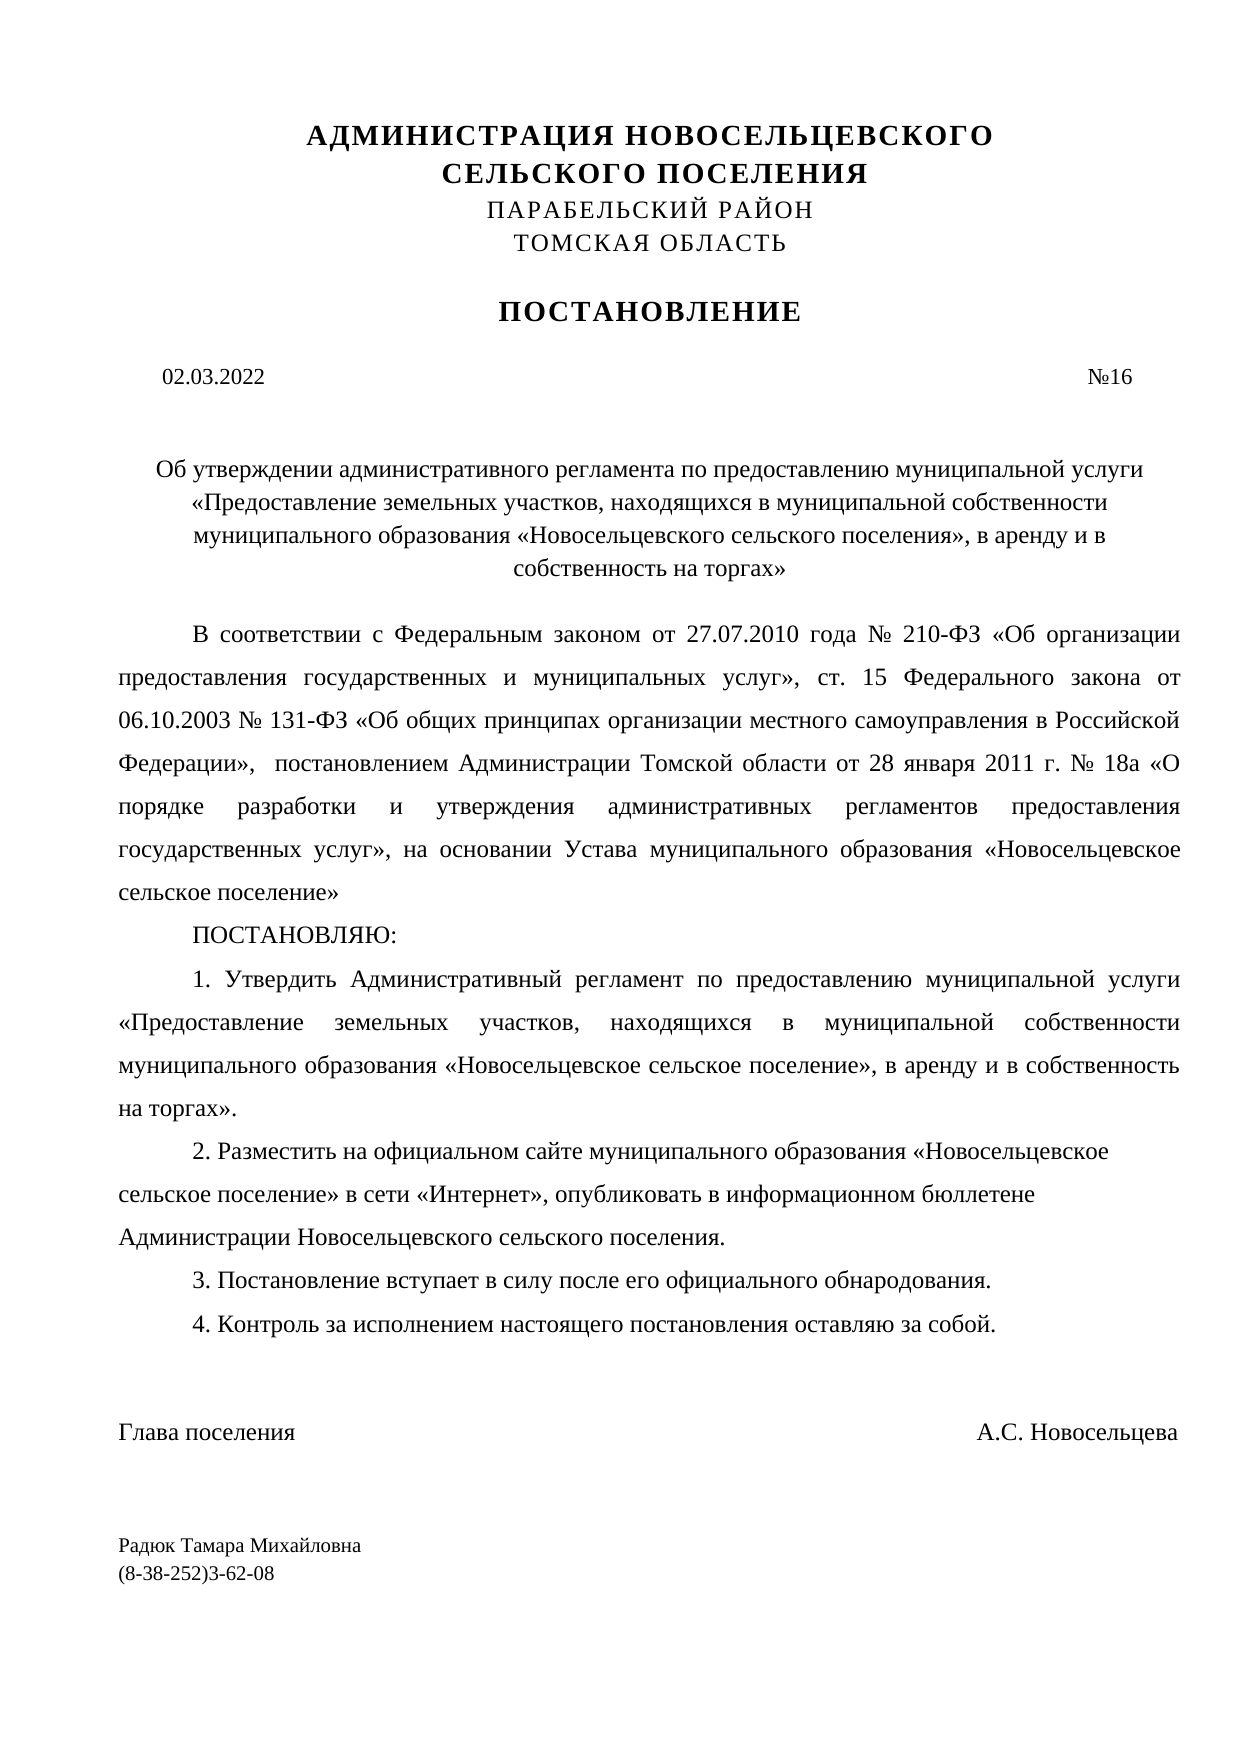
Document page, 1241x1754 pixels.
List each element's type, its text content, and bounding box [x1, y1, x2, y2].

text Об утверждении административного регламента по предоставлению муниципальной услуги «Предоставление земельных участков, находящихся в муниципальной собственности муниципального образования «Новосельцевского сельского поселения», в аренду и в собственность на торгах» [118, 454, 1181, 581]
text ТОМСКАЯ ОБЛАСТЬ [118, 228, 1181, 257]
text 4. Контроль за исполнением настоящего постановления оставляю за собой. [118, 1309, 1181, 1337]
text ПОСТАНОВЛЯЮ: [118, 921, 1181, 949]
text Глава поселения А.С. Новосельцева [118, 1417, 1181, 1446]
text 02.03.2022 №16 [118, 363, 1181, 389]
text Радюк Тамара Михайловна [118, 1533, 1181, 1557]
text В соответствии с Федеральным законом от 27.07.2010 года № 210-ФЗ «Об организации предоставления государственных и муниципальных услуг», ст. 15 Федерального закона от 06.10.2003 № 131-ФЗ «Об общих принципах организации местного самоуправления в Российской Федерации», постановлением Администрации Томской области от 28 января 2011 г. № 18а «О порядке разработки и утверждения административных регламентов предоставления государственных услуг», на основании Устава муниципального образования «Новосельцевское сельское поселение» [118, 619, 1181, 906]
text 1. Утвердить Административный регламент по предоставлению муниципальной услуги «Предоставление земельных участков, находящихся в муниципальной собственности муниципального образования «Новосельцевское сельское поселение», в аренду и в собственность на торгах». [118, 964, 1181, 1122]
text 2. Разместить на официальном сайте муниципального образования «Новосельцевское сельское поселение» в сети «Интернет», опубликовать в информационном бюллетене Администрации Новосельцевского сельского поселения. [118, 1136, 1181, 1251]
text ПАРАБЕЛЬСКИЙ РАЙОН [118, 195, 1181, 224]
text (8-38-252)3-62-08 [118, 1561, 1181, 1585]
text АДМИНИСТРАЦИЯ НОВОСЕЛЬЦЕВСКОГО [118, 118, 1181, 152]
text 3. Постановление вступает в силу после его официального обнародования. [118, 1266, 1181, 1294]
text ПОСТАНОВЛЕНИЕ [118, 294, 1181, 328]
text СЕЛЬСКОГО ПОСЕЛЕНИЯ [118, 157, 1181, 190]
